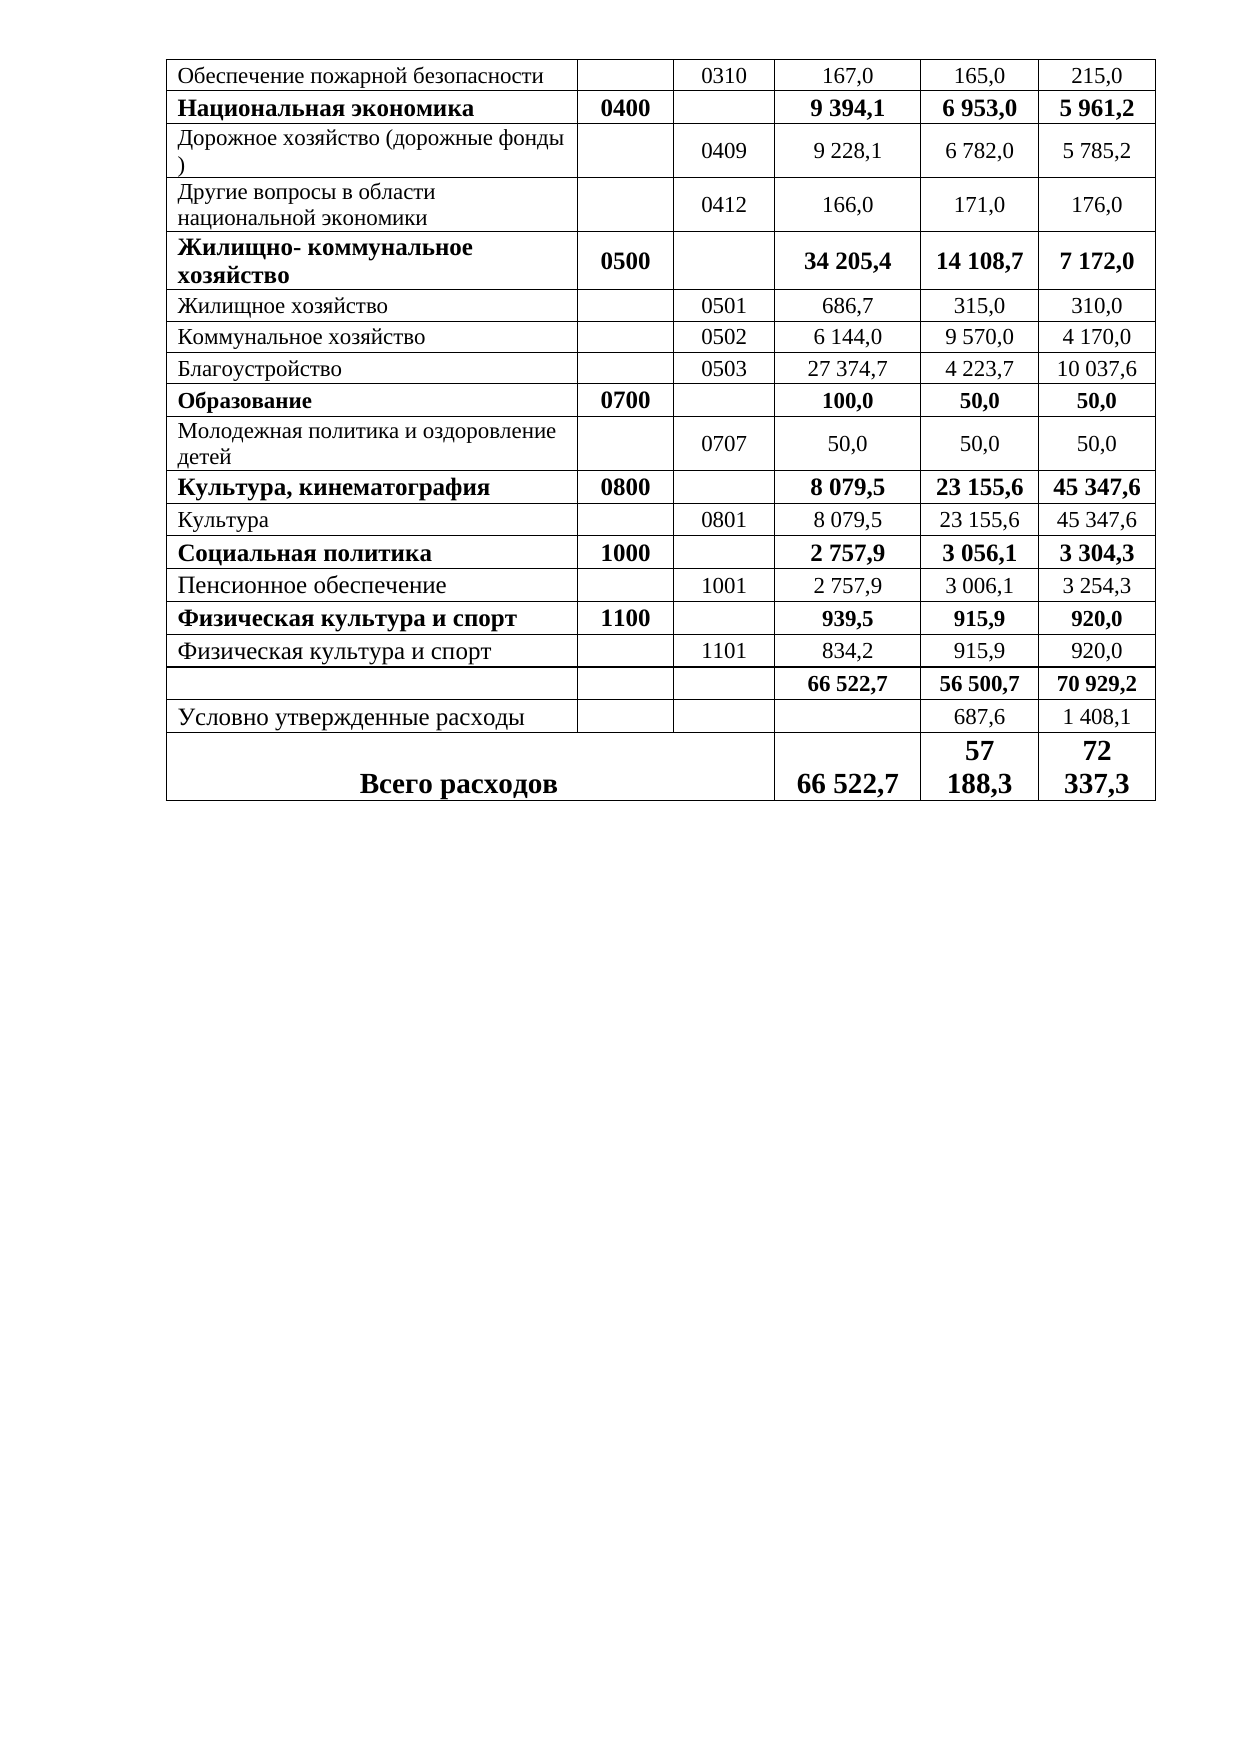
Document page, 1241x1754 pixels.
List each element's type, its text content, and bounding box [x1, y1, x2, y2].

table_cell Благоустройство [167, 353, 577, 383]
table_cell Пенсионное обеспечение [167, 569, 577, 601]
table_cell [674, 536, 774, 568]
table_cell 27 374,7 [775, 353, 920, 383]
table_cell 165,0 [921, 60, 1038, 90]
table_cell 9 394,1 [775, 91, 920, 123]
table_cell Культура, кинематография [167, 471, 577, 502]
table_cell 0409 [674, 124, 774, 177]
table_cell 50,0 [921, 417, 1038, 469]
table_cell 1001 [674, 569, 774, 601]
table_cell 920,0 [1039, 602, 1155, 634]
table_cell 0310 [674, 60, 774, 90]
table_cell 0400 [578, 91, 673, 123]
table_cell Национальная экономика [167, 91, 577, 123]
table_cell Другие вопросы в области национальной экономики [167, 178, 577, 231]
table_cell [674, 232, 774, 289]
table_cell [578, 290, 673, 321]
table_cell 6 953,0 [921, 91, 1038, 123]
table_cell Физическая культура и спорт [167, 635, 577, 666]
table_cell 1 408,1 [1039, 700, 1155, 732]
table_cell Коммунальное хозяйство [167, 322, 577, 352]
table_cell [578, 504, 673, 535]
table_cell 167,0 [775, 60, 920, 90]
table_cell 215,0 [1039, 60, 1155, 90]
table_cell [578, 668, 673, 699]
table_cell 5 785,2 [1039, 124, 1155, 177]
table_cell Образование [167, 384, 577, 416]
table_cell 23 155,6 [921, 504, 1038, 535]
table_cell 1000 [578, 536, 673, 568]
table_cell Дорожное хозяйство (дорожные фонды ) [167, 124, 577, 177]
table_cell 50,0 [775, 417, 920, 469]
table_cell [674, 668, 774, 699]
table_cell 1100 [578, 602, 673, 634]
table_cell 57 188,3 [921, 733, 1038, 800]
table_cell 920,0 [1039, 635, 1155, 666]
table_cell 176,0 [1039, 178, 1155, 231]
table_cell [674, 384, 774, 416]
table_cell 3 006,1 [921, 569, 1038, 601]
table_cell Жилищное хозяйство [167, 290, 577, 321]
table_cell 66 522,7 [775, 668, 920, 699]
table_cell Культура [167, 504, 577, 535]
table_cell 4 170,0 [1039, 322, 1155, 352]
table_cell Молодежная политика и оздоровление детей [167, 417, 577, 469]
table_cell [674, 91, 774, 123]
table_cell 1101 [674, 635, 774, 666]
table_cell [578, 569, 673, 601]
table_cell 100,0 [775, 384, 920, 416]
table_cell Жилищно- коммунальное хозяйство [167, 232, 577, 289]
table_cell 70 929,2 [1039, 668, 1155, 699]
table_cell 0707 [674, 417, 774, 469]
table_cell 3 254,3 [1039, 569, 1155, 601]
table_cell 0501 [674, 290, 774, 321]
table_cell 66 522,7 [775, 733, 920, 800]
table_cell 10 037,6 [1039, 353, 1155, 383]
table_cell [578, 60, 673, 90]
table_cell 166,0 [775, 178, 920, 231]
table_cell 0500 [578, 232, 673, 289]
table_cell 7 172,0 [1039, 232, 1155, 289]
table_cell 939,5 [775, 602, 920, 634]
table_cell Условно утвержденные расходы [167, 700, 577, 732]
table_cell Физическая культура и спорт [167, 602, 577, 634]
table_cell 9 228,1 [775, 124, 920, 177]
table_cell Социальная политика [167, 536, 577, 568]
table_cell 686,7 [775, 290, 920, 321]
table_cell [578, 124, 673, 177]
table_cell 23 155,6 [921, 471, 1038, 502]
table_cell 5 961,2 [1039, 91, 1155, 123]
table_cell 14 108,7 [921, 232, 1038, 289]
table_cell 50,0 [921, 384, 1038, 416]
table_cell 45 347,6 [1039, 504, 1155, 535]
table_cell 0800 [578, 471, 673, 502]
table_cell [674, 471, 774, 502]
table_cell 915,9 [921, 635, 1038, 666]
table_cell Обеспечение пожарной безопасности [167, 60, 577, 90]
table_cell 0412 [674, 178, 774, 231]
table_cell 0503 [674, 353, 774, 383]
table_cell 0801 [674, 504, 774, 535]
table_cell [578, 353, 673, 383]
table_cell 9 570,0 [921, 322, 1038, 352]
table_cell 4 223,7 [921, 353, 1038, 383]
table_cell 687,6 [921, 700, 1038, 732]
table_cell 8 079,5 [775, 471, 920, 502]
table_cell [578, 178, 673, 231]
table_cell 6 144,0 [775, 322, 920, 352]
table_cell 50,0 [1039, 417, 1155, 469]
table_cell [578, 700, 673, 732]
table_cell [674, 700, 774, 732]
table_cell [578, 322, 673, 352]
table_cell 72 337,3 [1039, 733, 1155, 800]
table_cell 310,0 [1039, 290, 1155, 321]
table_cell 2 757,9 [775, 536, 920, 568]
table_cell 3 304,3 [1039, 536, 1155, 568]
table_cell 915,9 [921, 602, 1038, 634]
table_cell 834,2 [775, 635, 920, 666]
table_cell 3 056,1 [921, 536, 1038, 568]
table_cell 56 500,7 [921, 668, 1038, 699]
table_cell [578, 635, 673, 666]
table_cell 0700 [578, 384, 673, 416]
table_cell 50,0 [1039, 384, 1155, 416]
table_cell Всего расходов [167, 733, 774, 800]
table_cell 34 205,4 [775, 232, 920, 289]
table_cell 8 079,5 [775, 504, 920, 535]
table_cell 2 757,9 [775, 569, 920, 601]
table_cell 0502 [674, 322, 774, 352]
table_cell 315,0 [921, 290, 1038, 321]
table_cell 171,0 [921, 178, 1038, 231]
table_cell [775, 700, 920, 732]
table_cell [674, 602, 774, 634]
table_cell 6 782,0 [921, 124, 1038, 177]
table_cell 45 347,6 [1039, 471, 1155, 502]
table_cell [167, 668, 577, 699]
table_cell [578, 417, 673, 469]
